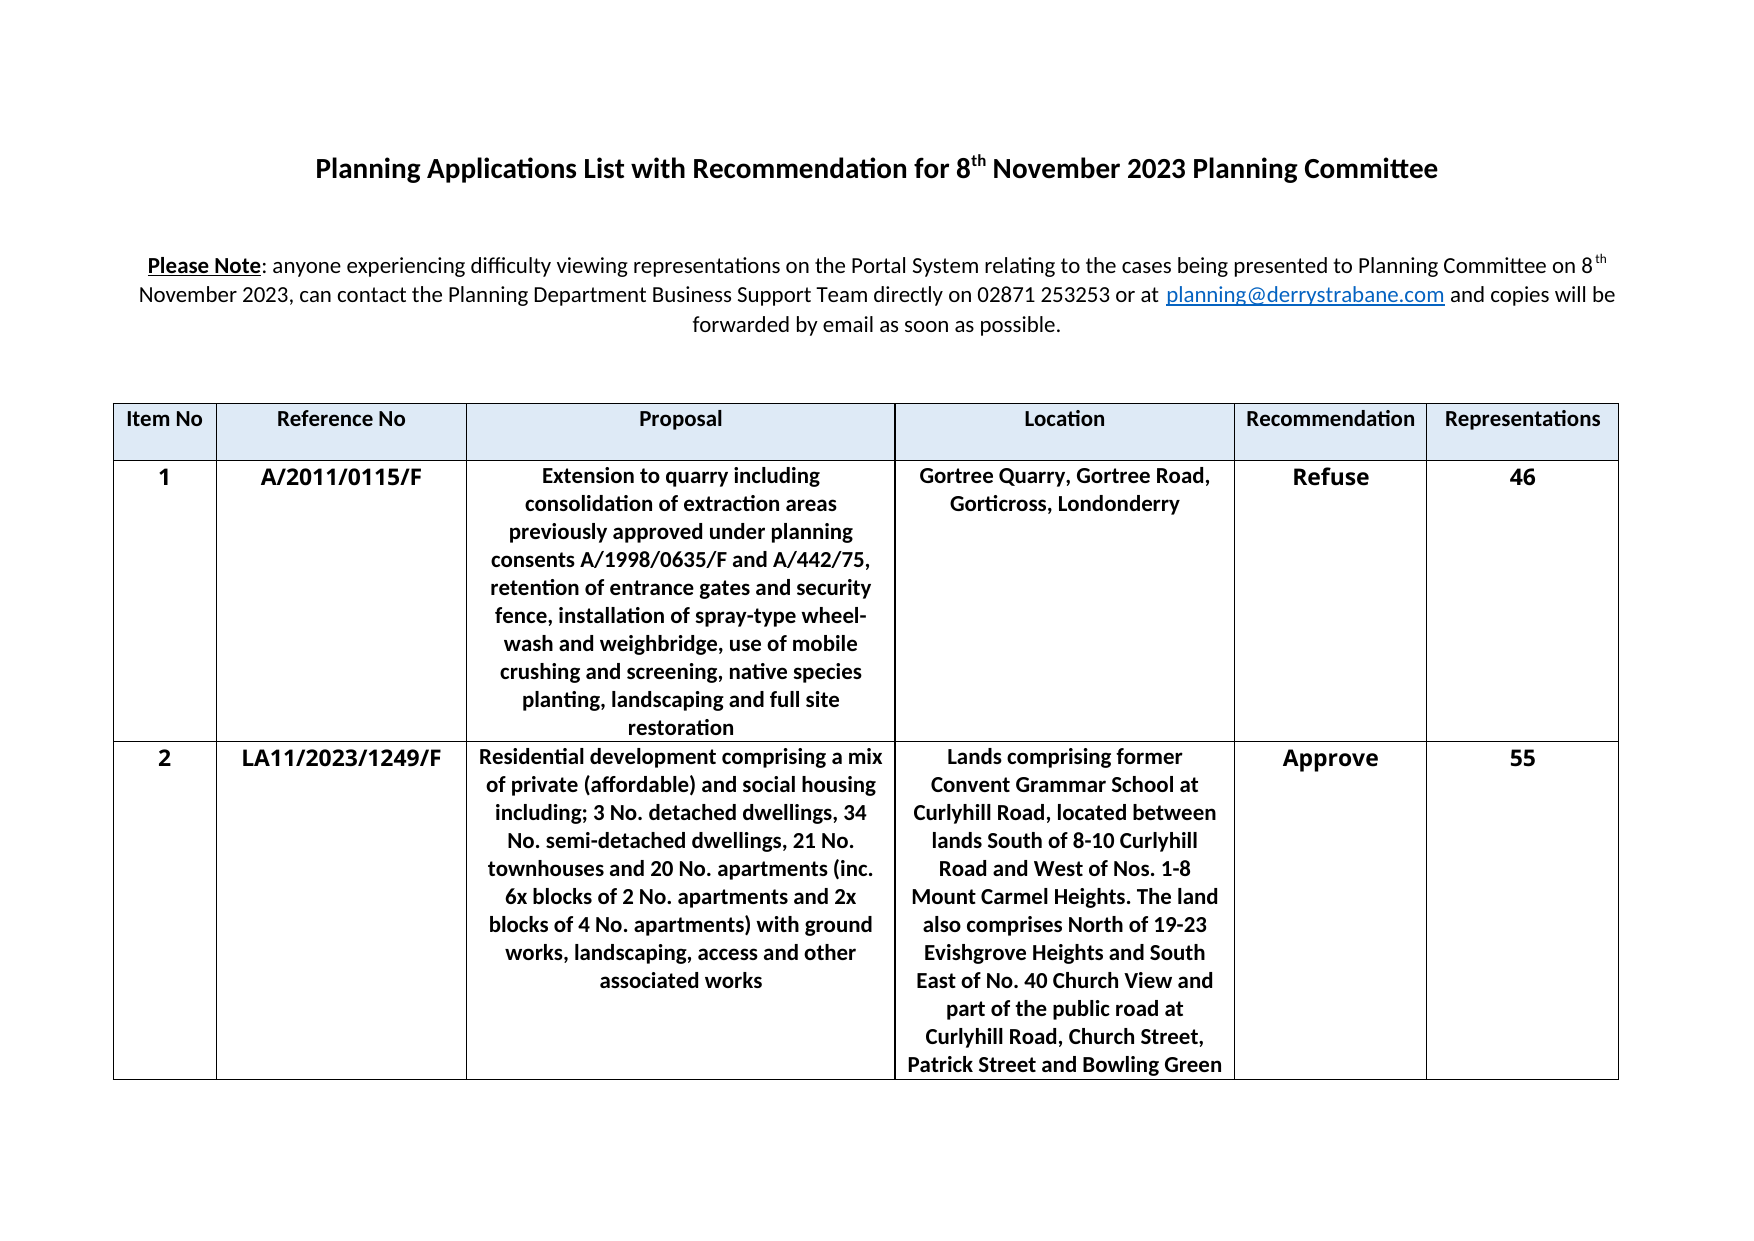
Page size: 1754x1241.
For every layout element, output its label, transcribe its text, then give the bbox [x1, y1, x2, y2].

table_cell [896, 742, 1234, 1078]
table_cell 55 [1427, 742, 1618, 1078]
table_header Representations [1427, 404, 1618, 460]
text Planning Applications List with Recommendation for 8th November 2023 Planning Committee [112, 150, 1641, 186]
table_cell 2 [114, 742, 216, 1078]
table_header Location [896, 404, 1234, 460]
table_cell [467, 742, 894, 1078]
table_header Proposal [467, 404, 894, 460]
table_cell 1 [114, 461, 216, 741]
table_cell 46 [1427, 461, 1618, 741]
table_cell Extension to quarry including consolidation of extraction areas previously approved under planning consents A/1998/0635/F and A/442/75, retention of entrance gates and security fence, installation of spray-type wheel-wash and weighbridge, use of mobile crushing and screening, native species planting, landscaping and full site restoration [467, 461, 894, 741]
table_cell Gortree Quarry, Gortree Road, Gorticross, Londonderry [896, 461, 1234, 741]
table_header Reference No [217, 404, 466, 460]
table_cell Refuse [1235, 461, 1426, 741]
text Please Note: anyone experiencing difficulty viewing representations on the Portal System relating to the cases being presented to Planning Committee on 8th November 2023, can contact the Planning Department Business Support Team directly on 02871 253253 or at planning@derrystrabane.com and copies will be forwarded by email as soon as possible. [112, 251, 1641, 338]
table_cell Approve [1235, 742, 1426, 1078]
table_header Item No [114, 404, 216, 460]
table_header Recommendation [1235, 404, 1426, 460]
table_cell LA11/2023/1249/F [217, 742, 466, 1078]
table_cell A/2011/0115/F [217, 461, 466, 741]
